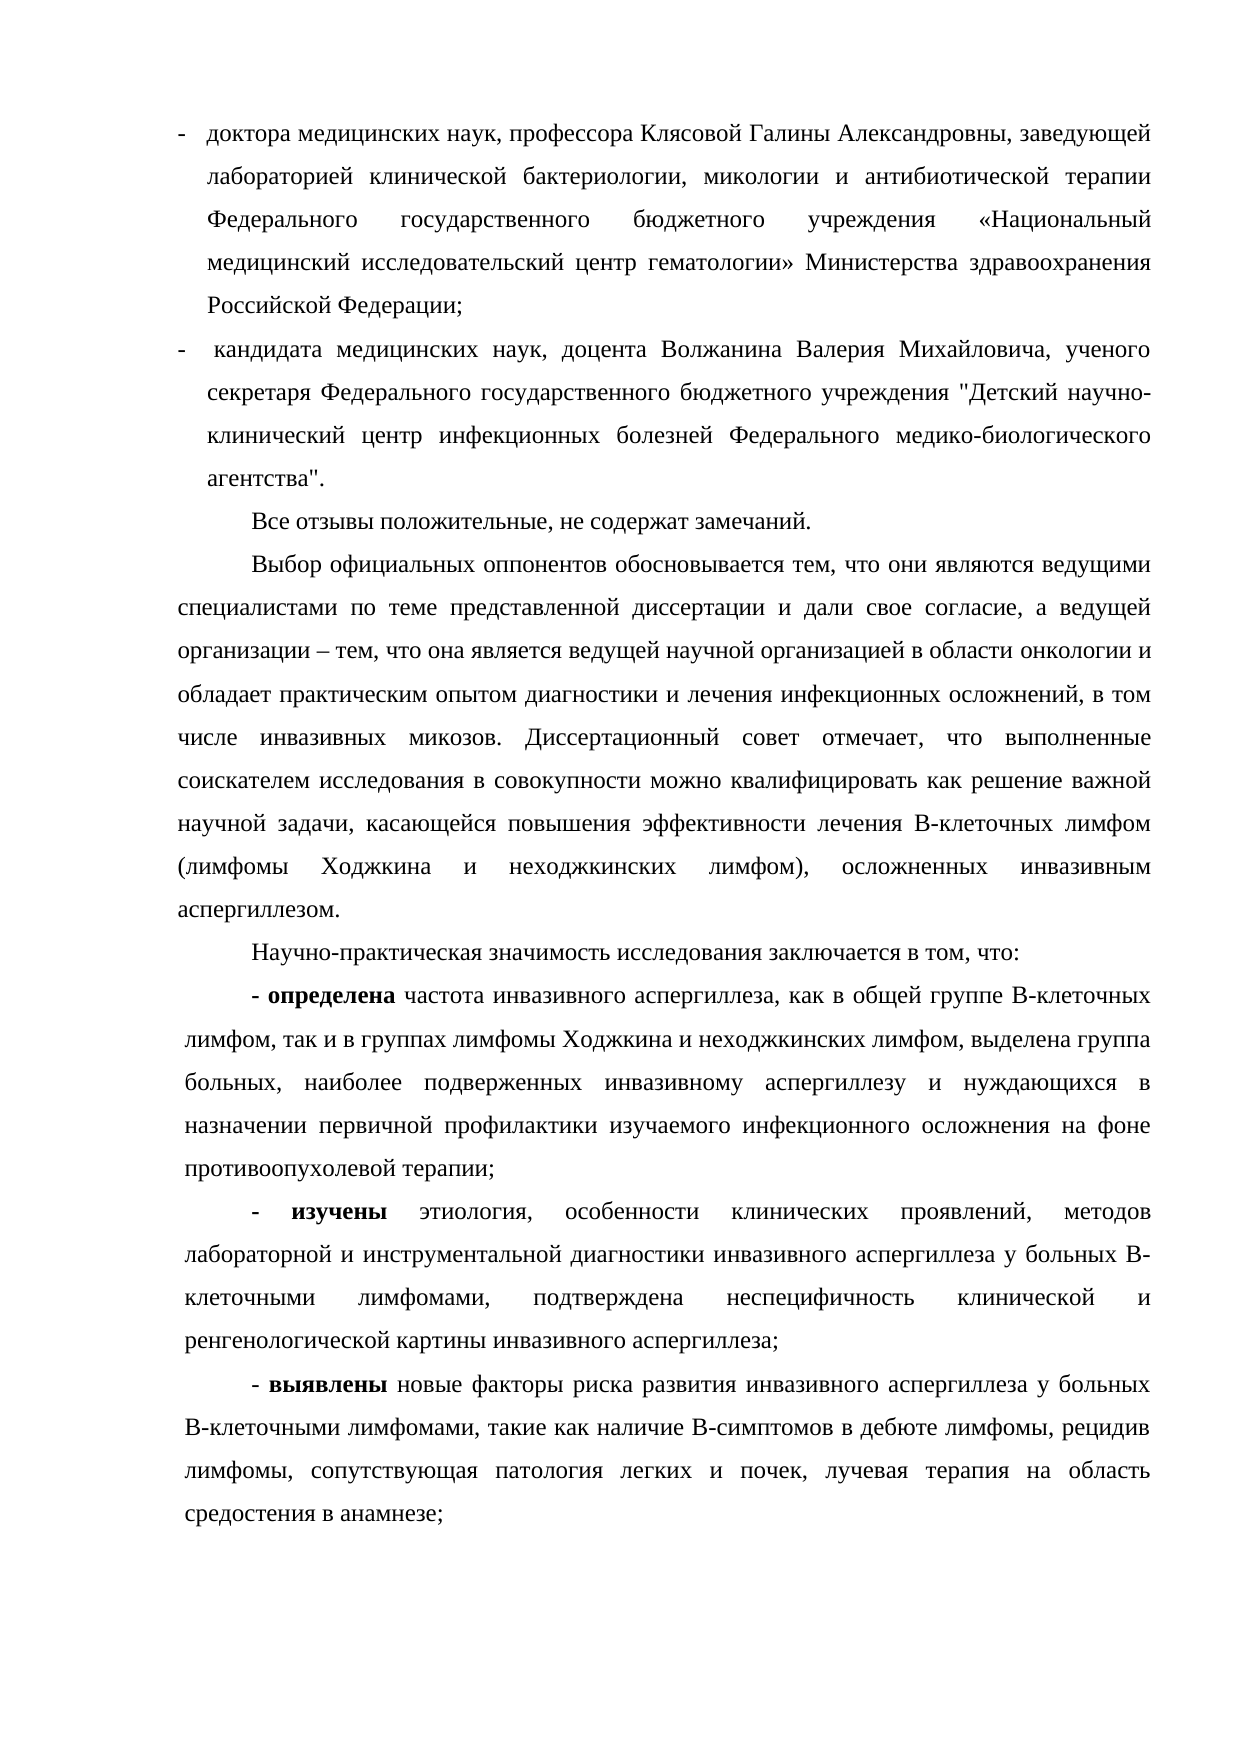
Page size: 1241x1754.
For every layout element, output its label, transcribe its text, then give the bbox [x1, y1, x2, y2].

text Научно-практическая значимость исследования заключается в том, что: [177, 937, 1152, 966]
text - изучены этиология, особенности клинических проявлений, методов лабораторной и инструментальной диагностики инвазивного аспергиллеза у больных В-клеточными лимфомами, подтверждена неспецифичность клинической и ренгенологической картины инвазивного аспергиллеза; [184, 1196, 1152, 1354]
text Выбор официальных оппонентов обосновывается тем, что они являются ведущими специалистами по теме представленной диссертации и дали свое согласие, а ведущей организации – тем, что она является ведущей научной организацией в области онкологии и обладает практическим опытом диагностики и лечения инфекционных осложнений, в том числе инвазивных микозов. Диссертационный совет отмечает, что выполненные соискателем исследования в совокупности можно квалифицировать как решение важной научной задачи, касающейся повышения эффективности лечения В-клеточных лимфом (лимфомы Ходжкина и неходжкинских лимфом), осложненных инвазивным аспергиллезом. [177, 549, 1152, 923]
text - доктора медицинских наук, профессора Клясовой Галины Александровны, заведующей лабораторией клинической бактериологии, микологии и антибиотической терапии Федерального государственного бюджетного учреждения «Национальный медицинский исследовательский центр гематологии» Министерства здравоохранения Российской Федерации; [177, 118, 1152, 319]
text - определена частота инвазивного аспергиллеза, как в общей группе В-клеточных лимфом, так и в группах лимфомы Ходжкина и неходжкинских лимфом, выделена группа больных, наиболее подверженных инвазивному аспергиллезу и нуждающихся в назначении первичной профилактики изучаемого инфекционного осложнения на фоне противоопухолевой терапии; [184, 981, 1152, 1182]
text - кандидата медицинских наук, доцента Волжанина Валерия Михайловича, ученого секретаря Федерального государственного бюджетного учреждения "Детский научно-клинический центр инфекционных болезней Федерального медико-биологического агентства". [177, 334, 1152, 492]
text Все отзывы положительные, не содержат замечаний. [215, 506, 1152, 535]
text - выявлены новые факторы риска развития инвазивного аспергиллеза у больных В-клеточными лимфомами, такие как наличие В-симптомов в дебюте лимфомы, рецидив лимфомы, сопутствующая патология легких и почек, лучевая терапия на область средостения в анамнезе; [184, 1369, 1152, 1527]
